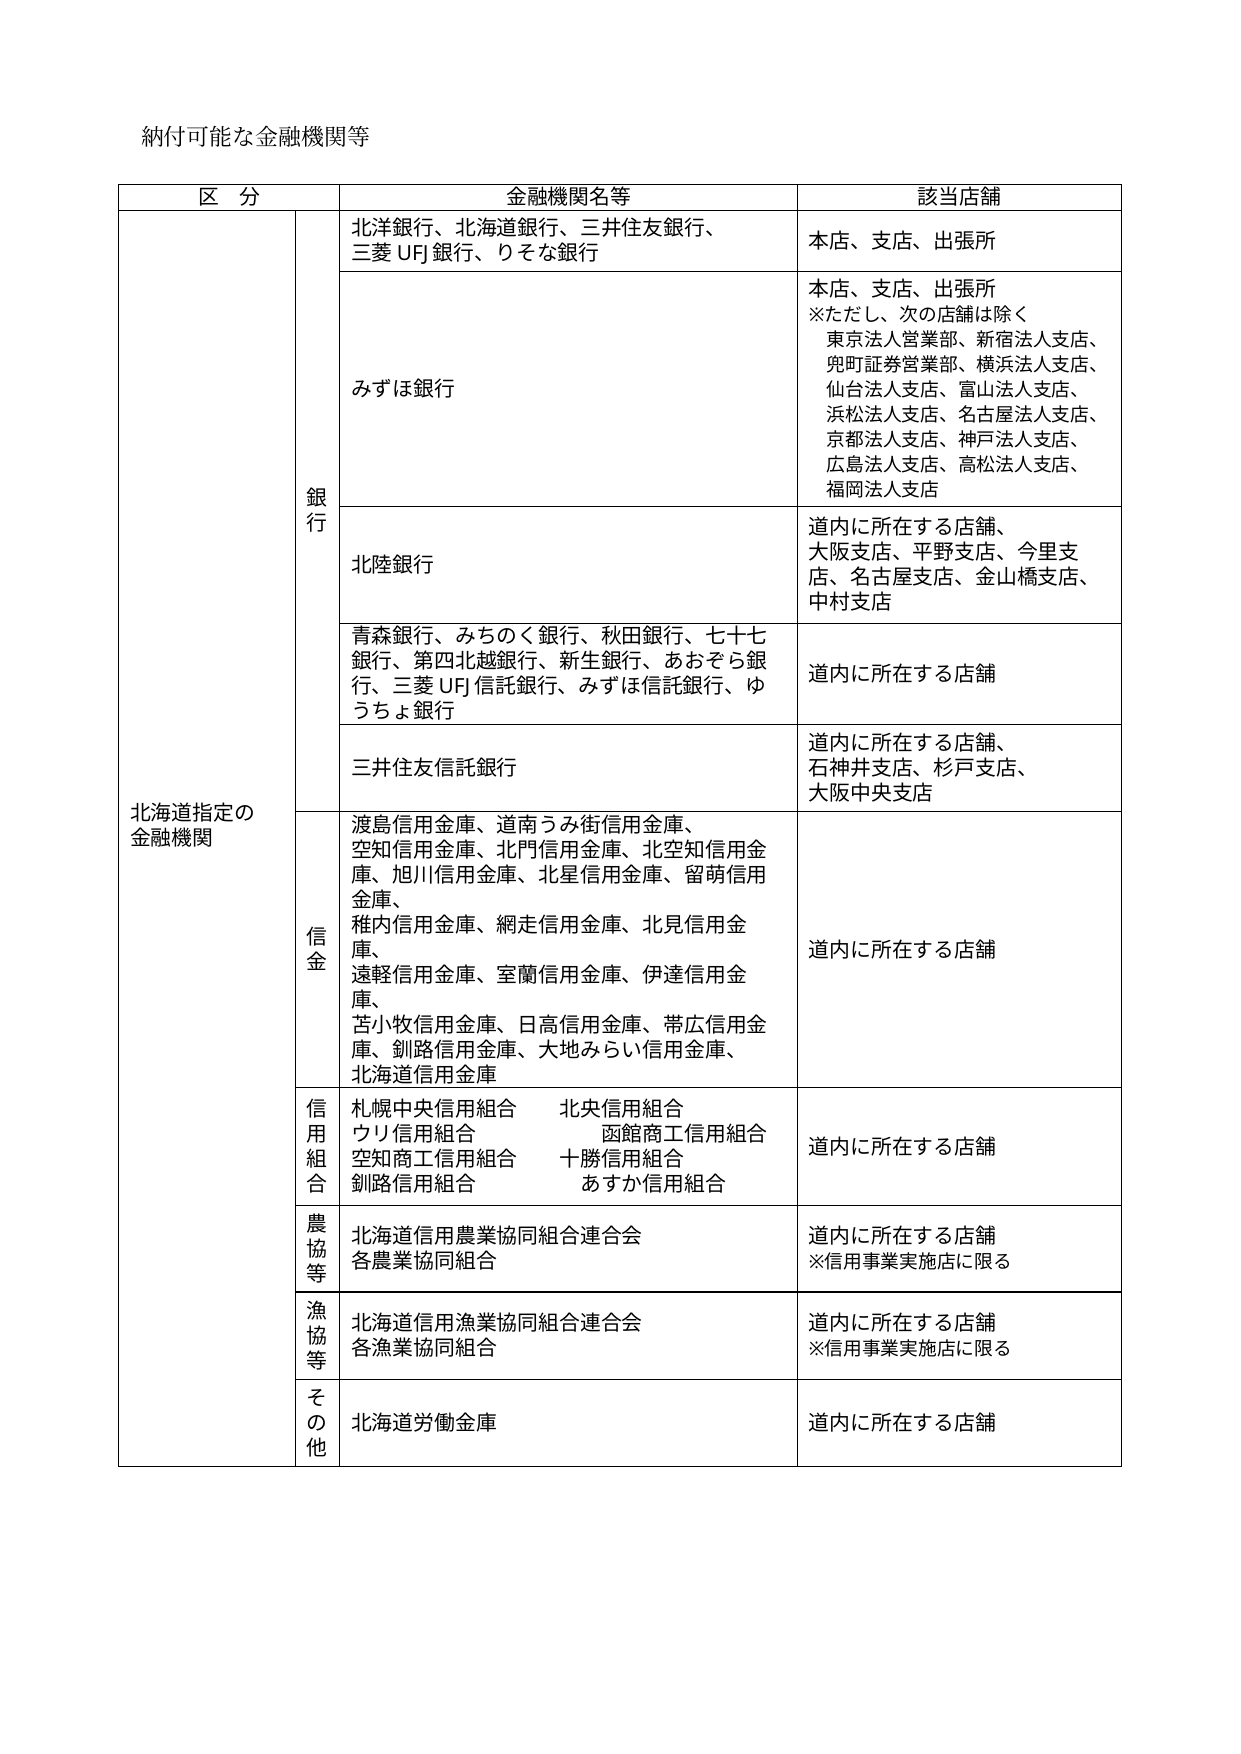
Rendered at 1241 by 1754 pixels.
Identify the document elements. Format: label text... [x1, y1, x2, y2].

table_cell 農協等 [296, 1206, 339, 1291]
table_cell 北陸銀行 [340, 507, 797, 623]
table_cell 道内に所在する店舗 ※信用事業実施店に限る [798, 1206, 1121, 1291]
table_cell 北海道指定の 金融機関 [119, 211, 295, 1466]
table_cell 北洋銀行、北海道銀行、三井住友銀行、 三菱UFJ銀行、りそな銀行 [340, 211, 797, 271]
table_cell 道内に所在する店舗 [798, 812, 1121, 1087]
table_cell 道内に所在する店舗 [798, 1380, 1121, 1466]
table_cell 道内に所在する店舗、 石神井支店、杉戸支店、 大阪中央支店 [798, 725, 1121, 811]
table_cell その他 [296, 1380, 339, 1466]
table_header 金融機関名等 [340, 185, 797, 210]
table_cell 本店、支店、出張所 [798, 211, 1121, 271]
table_cell 青森銀行、みちのく銀行、秋田銀行、七十七銀行、第四北越銀行、新生銀行、あおぞら銀行、三菱UFJ信託銀行、みずほ信託銀行、ゆうちょ銀行 [340, 624, 797, 724]
table_cell 道内に所在する店舗 ※信用事業実施店に限る [798, 1293, 1121, 1379]
table_cell 銀行 [296, 211, 339, 811]
table_cell 渡島信用金庫、道南うみ街信用金庫、 空知信用金庫、北門信用金庫、北空知信用金庫、旭川信用金庫、北星信用金庫、留萌信用金庫、 稚内信用金庫、網走信用金庫、北見信用金庫、 遠軽信用金庫、室蘭信用金庫、伊達信用金庫、 苫小牧信用金庫、日高信用金庫、帯広信用金庫、釧路信用金庫、大地みらい信用金庫、 北海道信用金庫 [340, 812, 797, 1087]
table_cell 信用組合 [296, 1088, 339, 1205]
table_cell 漁協等 [296, 1293, 339, 1379]
text 納付可能な金融機関等 [141, 119, 1122, 152]
table_cell みずほ銀行 [340, 272, 797, 506]
table_cell 北海道信用農業協同組合連合会 各農業協同組合 [340, 1206, 797, 1291]
table_cell 道内に所在する店舗、 大阪支店、平野支店、今里支店、名古屋支店、金山橋支店、 中村支店 [798, 507, 1121, 623]
table_cell 札幌中央信用組合 北央信用組合 ウリ信用組合 函館商工信用組合 空知商工信用組合 十勝信用組合 釧路信用組合 あすか信用組合 [340, 1088, 797, 1205]
table_cell 信金 [296, 812, 339, 1087]
table_cell 三井住友信託銀行 [340, 725, 797, 811]
table_header 区 分 [119, 185, 339, 210]
table_cell 北海道信用漁業協同組合連合会 各漁業協同組合 [340, 1293, 797, 1379]
table_cell 道内に所在する店舗 [798, 1088, 1121, 1205]
table_cell 道内に所在する店舗 [798, 624, 1121, 724]
table_cell 北海道労働金庫 [340, 1380, 797, 1466]
table_cell 本店、支店、出張所 ※ただし、次の店舗は除く 東京法人営業部、新宿法人支店、 兜町証券営業部、横浜法人支店、 仙台法人支店、富山法人支店、 浜松法人支店、名古屋法人支店、 京都法人支店、神戸法人支店、 広島法人支店、高松法人支店、 福岡法人支店 [798, 272, 1121, 506]
table_header 該当店舗 [798, 185, 1121, 210]
